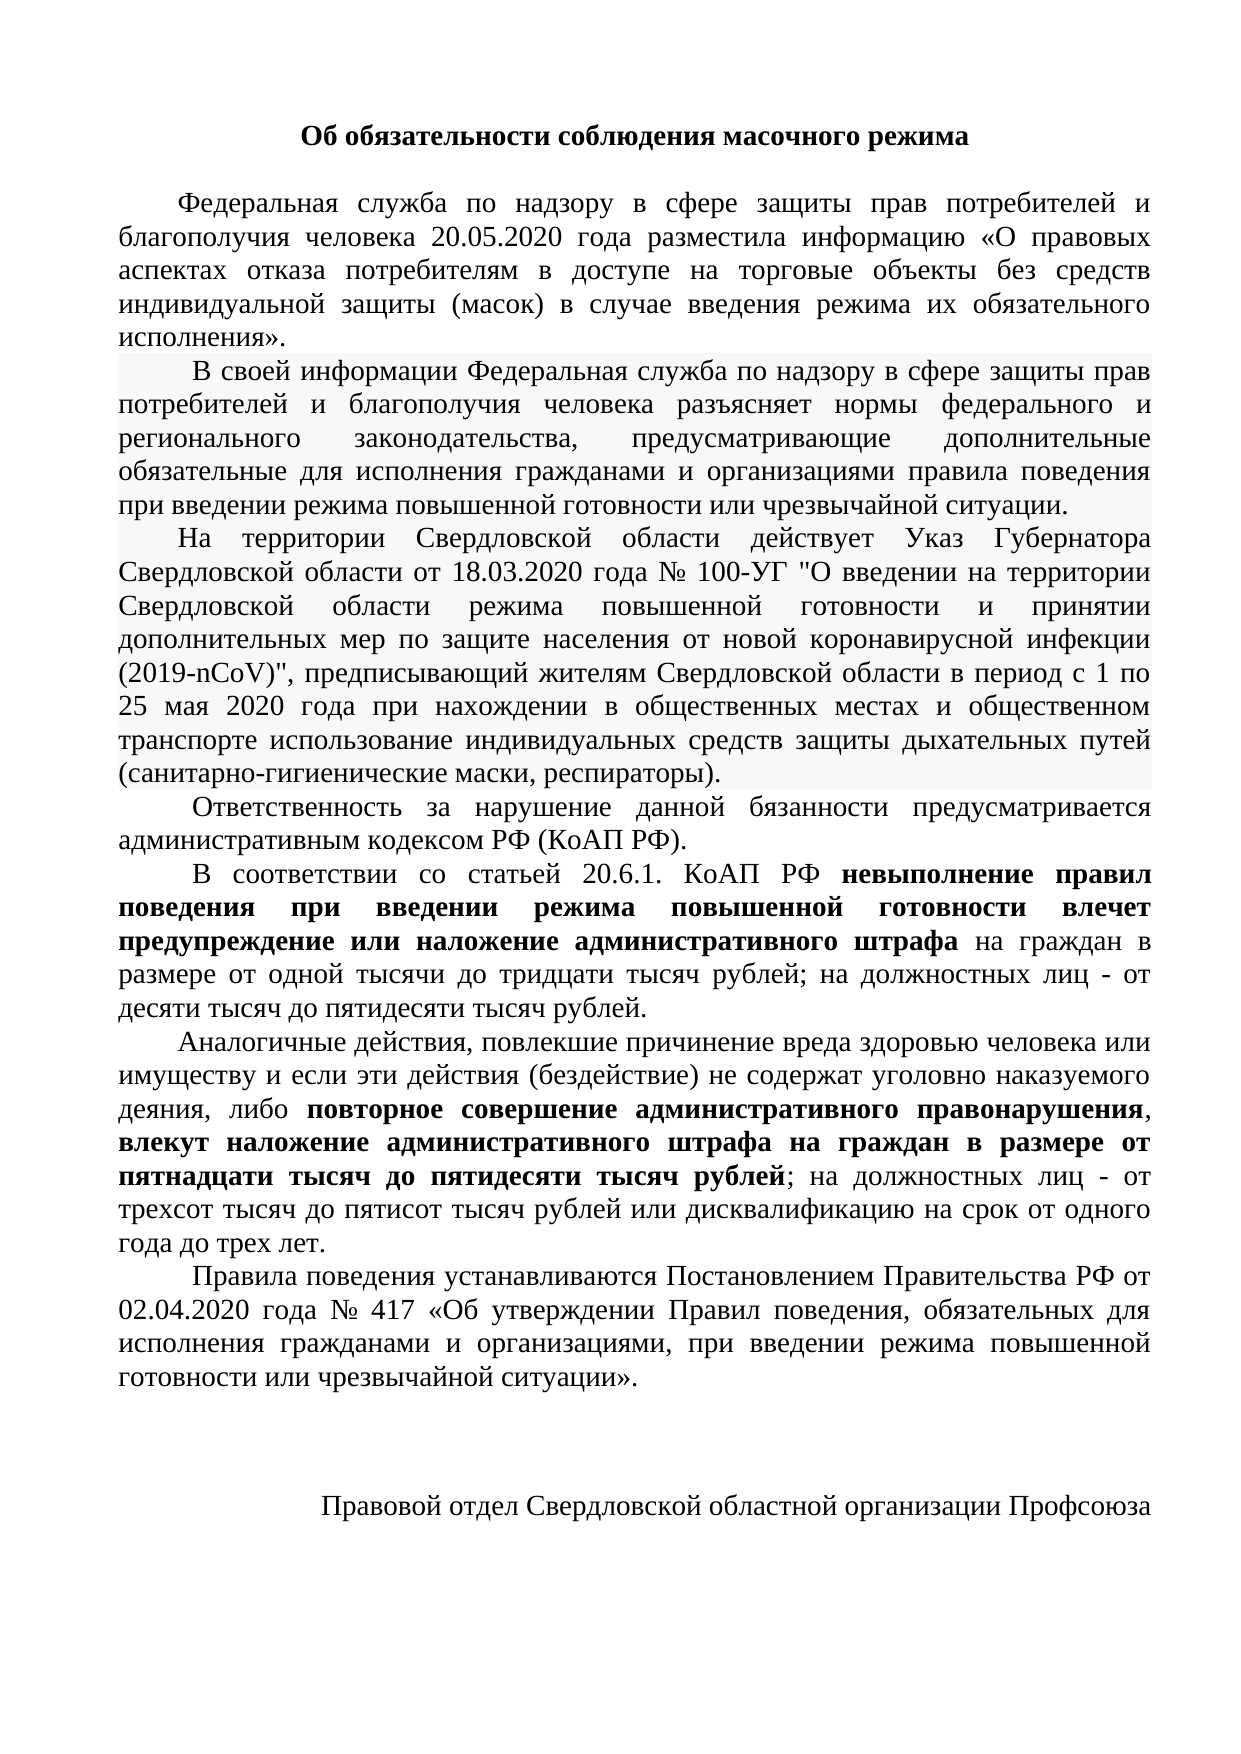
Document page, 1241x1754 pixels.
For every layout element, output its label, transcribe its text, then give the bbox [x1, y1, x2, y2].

text Правила поведения устанавливаются Постановлением Правительства РФ от 02.04.2020 года № 417 «Об утверждении Правил поведения, обязательных для исполнения гражданами и организациями, при введении режима повышенной готовности или чрезвычайной ситуации». [118, 1258, 1152, 1393]
text Федеральная служба по надзору в сфере защиты прав потребителей и благополучия человека 20.05.2020 года разместила информацию «О правовых аспектах отказа потребителям в доступе на торговые объекты без средств индивидуальной защиты (масок) в случае введения режима их обязательного исполнения». [118, 185, 1152, 353]
text На территории Свердловской области действует Указ Губернатора Свердловской области от 18.03.2020 года № 100-УГ "О введении на территории Свердловской области режима повышенной готовности и принятии дополнительных мер по защите населения от новой коронавирусной инфекции (2019-nCoV)", предписывающий жителям Свердловской области в период с 1 по 25 мая 2020 года при нахождении в общественных местах и общественном транспорте использование индивидуальных средств защиты дыхательных путей (санитарно-гигиенические маски, респираторы). [118, 521, 1152, 789]
text В своей информации Федеральная служба по надзору в сфере защиты прав потребителей и благополучия человека разъясняет нормы федерального и регионального законодательства, предусматривающие дополнительные обязательные для исполнения гражданами и организациями правила поведения при введении режима повышенной готовности или чрезвычайной ситуации. [118, 353, 1152, 521]
text В соответствии со статьей 20.6.1. КоАП РФ невыполнение правил поведения при введении режима повышенной готовности влечет предупреждение или наложение административного штрафа на граждан в размере от одной тысячи до тридцати тысяч рублей; на должностных лиц - от десяти тысяч до пятидесяти тысяч рублей. [118, 856, 1152, 1024]
text Об обязательности соблюдения масочного режима [118, 118, 1152, 152]
text Аналогичные действия, повлекшие причинение вреда здоровью человека или имуществу и если эти действия (бездействие) не содержат уголовно наказуемого деяния, либо повторное совершение административного правонарушения, влекут наложение административного штрафа на граждан в размере от пятнадцати тысяч до пятидесяти тысяч рублей; на должностных лиц - от трехсот тысяч до пятисот тысяч рублей или дисквалификацию на срок от одного года до трех лет. [118, 1024, 1152, 1258]
text Ответственность за нарушение данной бязанности предусматривается административным кодексом РФ (КоАП РФ). [118, 789, 1152, 856]
text Правовой отдел Свердловской областной организации Профсоюза [118, 1488, 1152, 1522]
